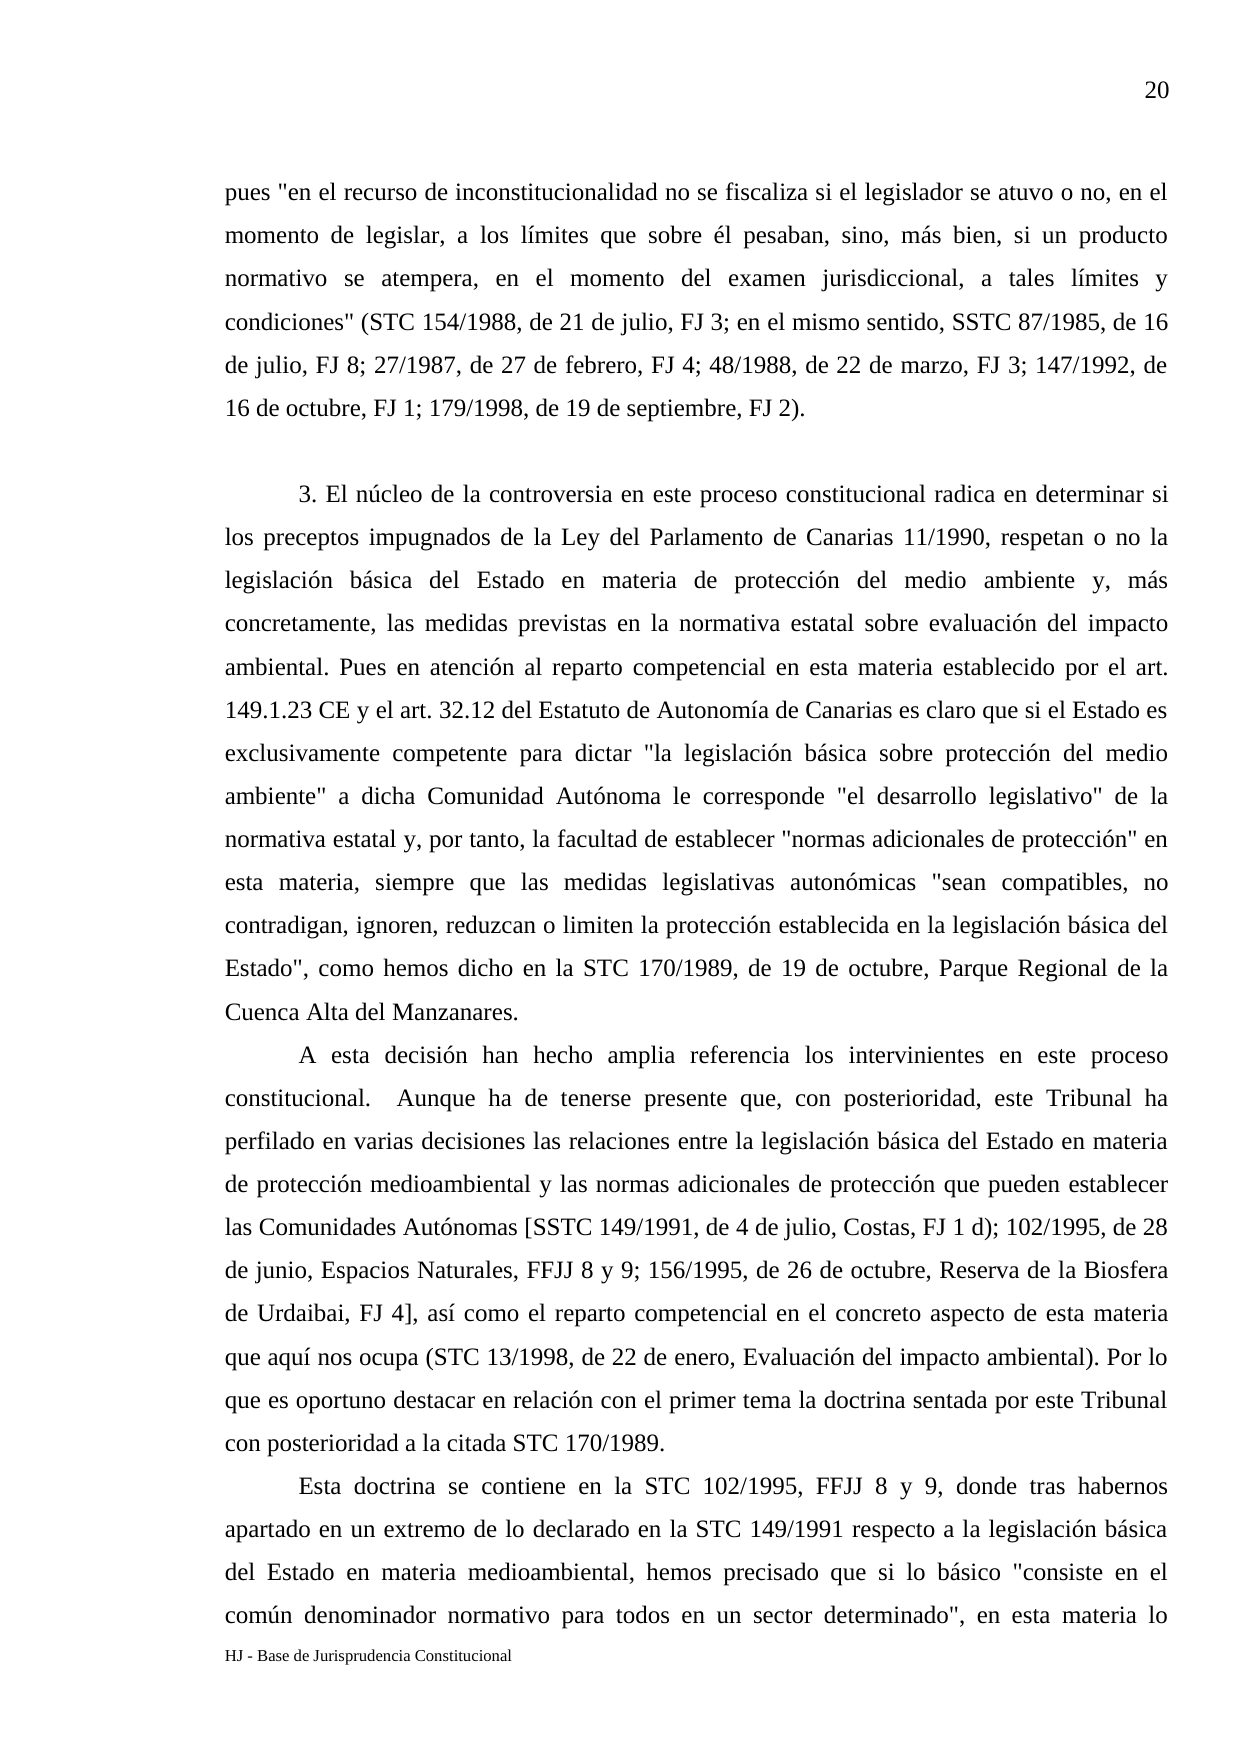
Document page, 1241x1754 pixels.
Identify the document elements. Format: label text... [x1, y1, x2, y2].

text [224, 177, 1169, 422]
text 3. El núcleo de la controversia en este proceso constitucional radica en determinar si los preceptos impugnados de la Ley del Parlamento de Canarias 11/1990, respetan o no la legislación básica del Estado en materia de protección del medio ambiente y, más concretamente, las medidas previstas en la normativa estatal sobre evaluación del impacto ambiental. Pues en atención al reparto competencial en esta materia establecido por el art. 149.1.23 CE y el art. 32.12 del Estatuto de Autonomía de Canarias es claro que si el Estado es exclusivamente competente para dictar "la legislación básica sobre protección del medio ambiente" a dicha Comunidad Autónoma le corresponde "el desarrollo legislativo" de la normativa estatal y, por tanto, la facultad de establecer "normas adicionales de protección" en esta materia, siempre que las medidas legislativas autonómicas "sean compatibles, no contradigan, ignoren, reduzcan o limiten la protección establecida en la legislación básica del Estado", como hemos dicho en la STC 170/1989, de 19 de octubre, Parque Regional de la Cuenca Alta del Manzanares. [224, 479, 1169, 1025]
text A esta decisión han hecho amplia referencia los intervinientes en este proceso constitucional. Aunque ha de tenerse presente que, con posterioridad, este Tribunal ha perfilado en varias decisiones las relaciones entre la legislación básica del Estado en materia de protección medioambiental y las normas adicionales de protección que pueden establecer las Comunidades Autónomas [SSTC 149/1991, de 4 de julio, Costas, FJ 1 d); 102/1995, de 28 de junio, Espacios Naturales, FFJJ 8 y 9; 156/1995, de 26 de octubre, Reserva de la Biosfera de Urdaibai, FJ 4], así como el reparto competencial en el concreto aspecto de esta materia que aquí nos ocupa (STC 13/1998, de 22 de enero, Evaluación del impacto ambiental). Por lo que es oportuno destacar en relación con el primer tema la doctrina sentada por este Tribunal con posterioridad a la citada STC 170/1989. [224, 1040, 1169, 1457]
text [224, 1471, 1169, 1629]
